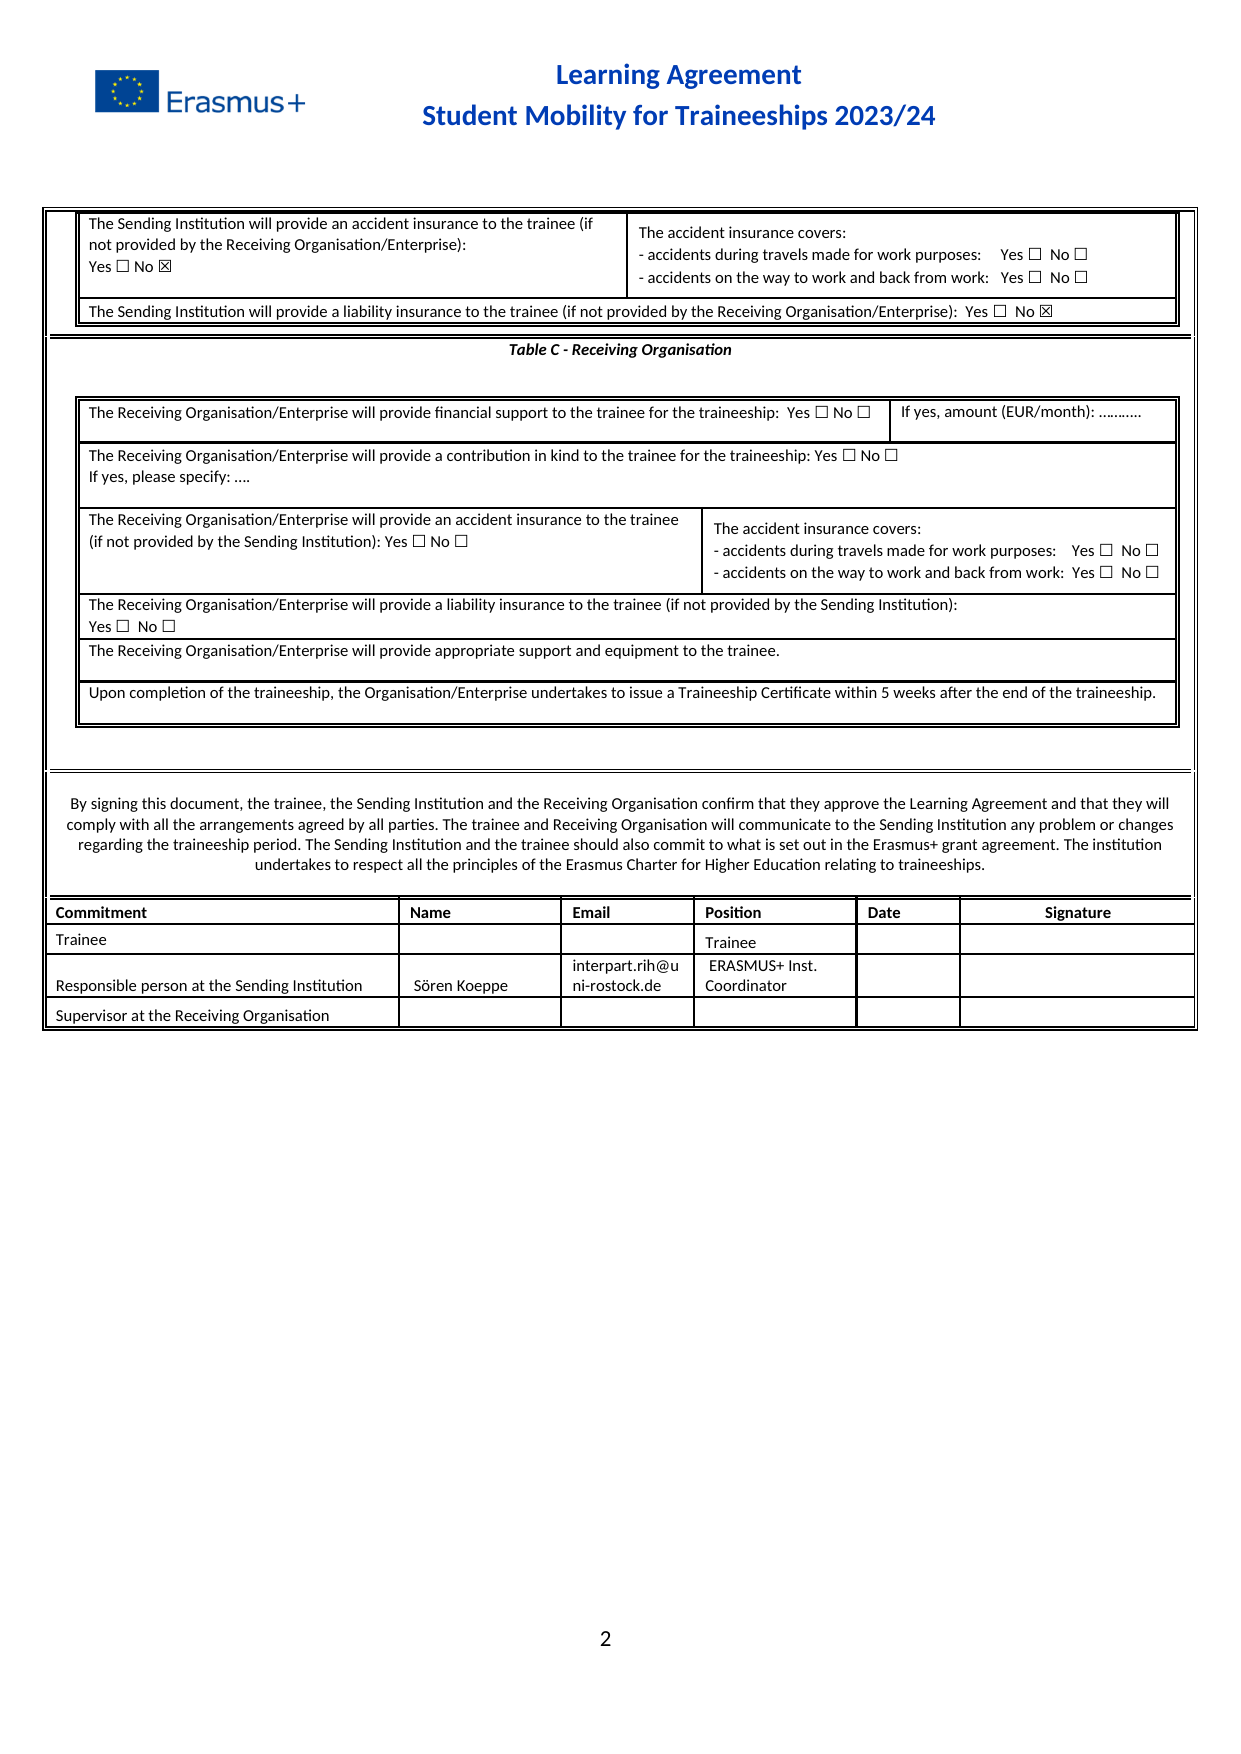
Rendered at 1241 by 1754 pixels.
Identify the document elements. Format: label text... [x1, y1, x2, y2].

table_cell By signing this document, the trainee, the Sending Institution and the Receiving Organisation confirm that they approve the Learning Agreement and that they will comply with all the arrangements agreed by all parties. The trainee and Receiving Organisation will communicate to the Sending Institution any problem or changes regarding the traineeship period. The Sending Institution and the trainee should also commit to what is set out in the Erasmus+ grant agreement. The institution undertakes to respect all the principles of the Erasmus Charter for Higher Education relating to traineeships. [44, 769, 1196, 895]
table_cell Supervisor at the Receiving Organisation [47, 998, 398, 1026]
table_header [47, 212, 1194, 334]
table_cell Position [695, 900, 855, 923]
table_cell [858, 998, 959, 1026]
table_cell Signature [961, 895, 1196, 923]
table_cell [562, 925, 693, 953]
table_cell Trainee [47, 925, 398, 953]
table_cell ERASMUS+ Inst. Coordinator [695, 955, 855, 996]
table_cell Email [562, 900, 693, 923]
table_cell Responsible person at the Sending Institution [47, 955, 398, 996]
table_cell Sören Koeppe [400, 955, 560, 996]
table_cell interpart.rih@uni-rostock.de [562, 955, 693, 996]
table_cell [695, 998, 855, 1026]
table_cell Date [858, 900, 959, 923]
table_cell [858, 925, 959, 953]
table_cell [400, 998, 560, 1026]
table_cell Trainee [695, 925, 855, 953]
picture [95, 70, 306, 113]
table_cell [961, 998, 1194, 1026]
table_cell [858, 955, 959, 996]
table_cell Commitment [44, 895, 398, 923]
table_cell [961, 925, 1194, 953]
table_cell Table C - Receiving Organisation [44, 334, 1196, 768]
table_cell [400, 925, 560, 953]
table_cell [961, 955, 1194, 996]
table_cell [562, 998, 693, 1026]
table_cell Name [400, 900, 560, 923]
